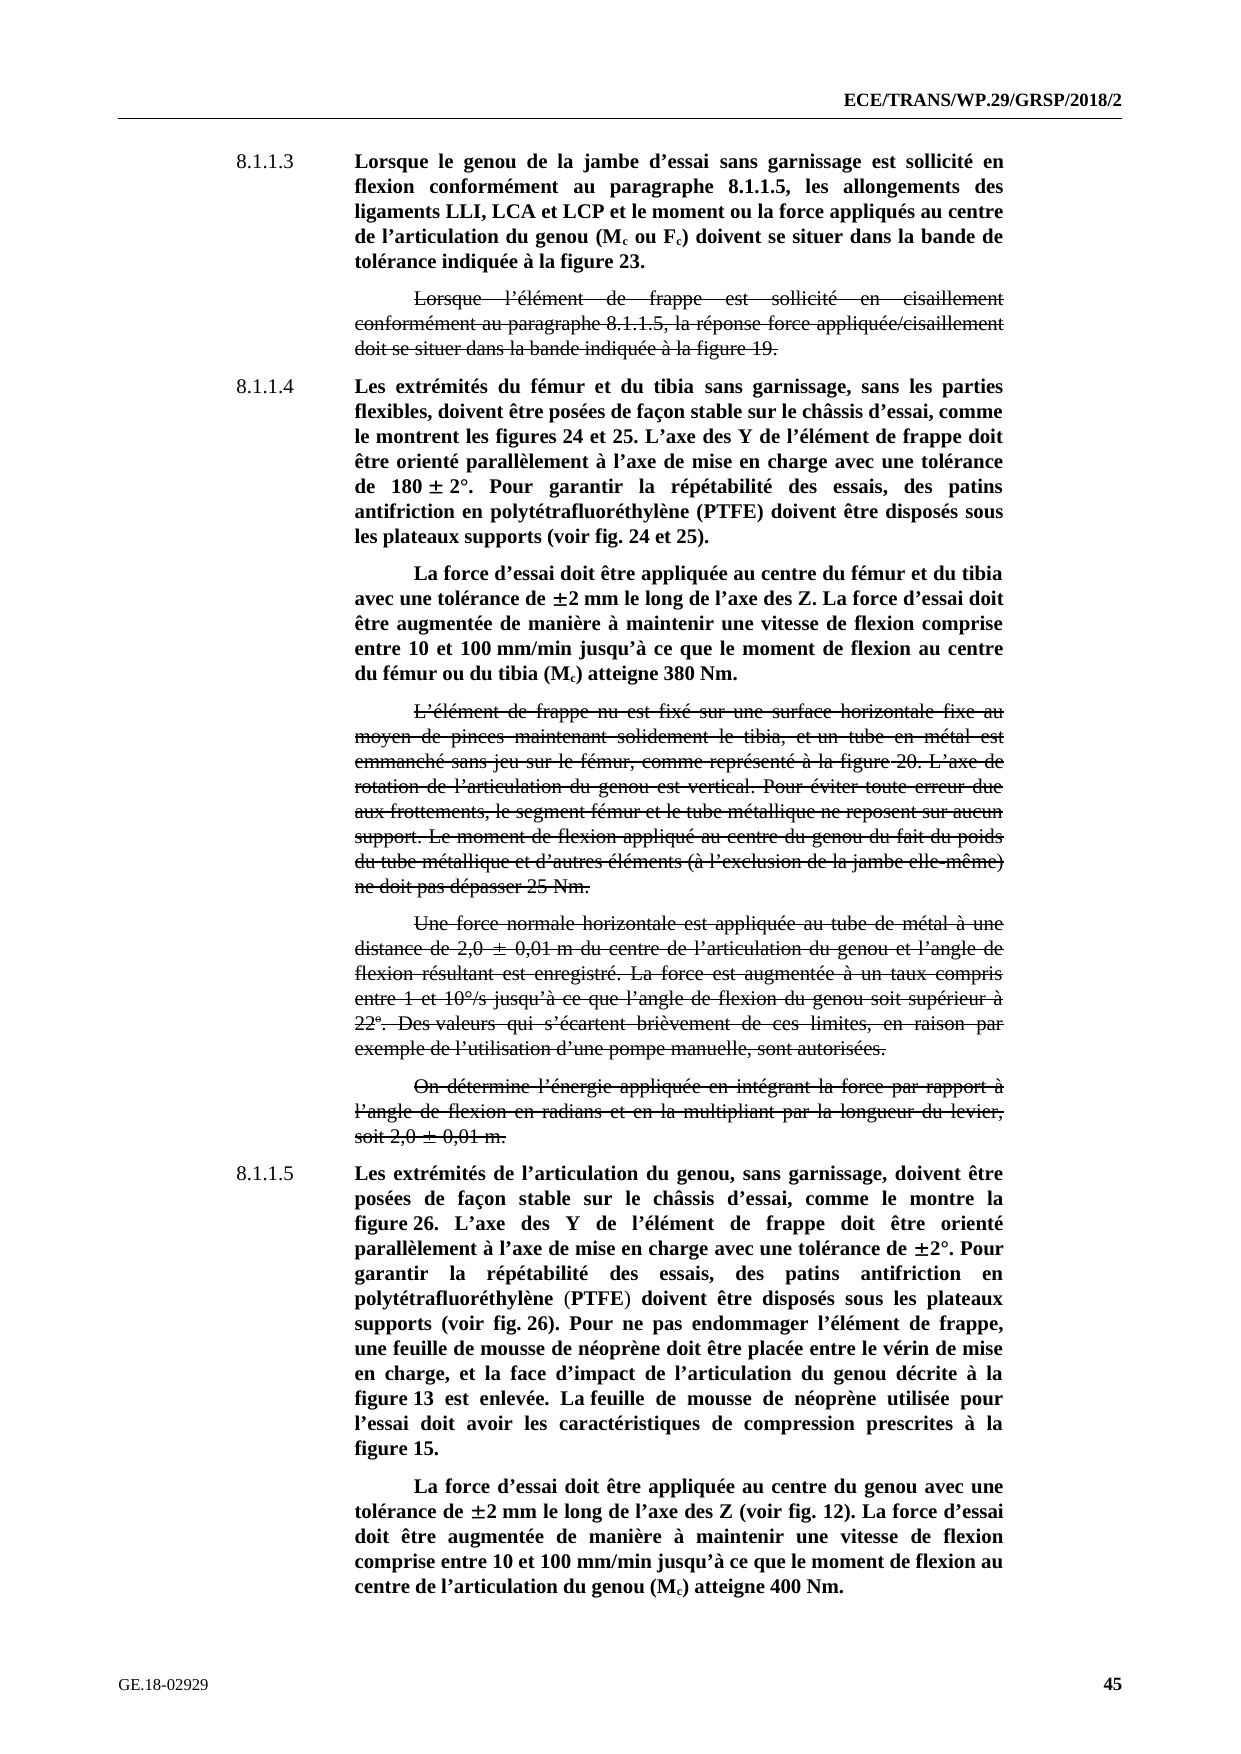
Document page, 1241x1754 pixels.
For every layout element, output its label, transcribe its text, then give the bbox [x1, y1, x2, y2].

text Lorsque l’élément de frappe est sollicité en cisaillement conformément au paragraphe 8.1.1.5, la réponse force appliquée/cisaillement doit se situer dans la bande indiquée à la figure 19. [354, 325, 1004, 360]
text On détermine l’énergie appliquée en intégrant la force par rapport à l’angle de flexion en radians et en la multipliant par la longueur du levier, soit 2,0 0,01 m. [354, 1112, 1004, 1148]
text On détermine l’énergie appliquée en intégrant la force par rapport à l’angle de flexion en radians et en la multipliant par la longueur du levier, soit 2,0 0,01 m. [354, 1073, 1004, 1111]
text 8.1.1.4 Les extrémités du fémur et du tibia sans garnissage, sans les parties flexibles, doivent être posées de façon stable sur le châssis d’essai, comme le montrent les figures 24 et 25. L’axe des Y de l’élément de frappe doit être orienté parallèlement à l’axe de mise en charge avec une tolérance de 180 2°. Pour garantir la répétabilité des essais, des patins antifriction en polytétrafluoréthylène (PTFE) doivent être disposés sous les plateaux supports (voir fig. 24 et 25). [236, 373, 1004, 548]
text La force d’essai doit être appliquée au centre du genou avec une tolérance de 2 mm le long de l’axe des Z (voir fig. 12). La force d’essai doit être augmentée de manière à maintenir une vitesse de flexion comprise entre 10 et 100 mm/min jusqu’à ce que le moment de flexion au centre de l’articulation du genou (Mc) atteigne 400 Nm. [354, 1473, 1004, 1598]
text Lorsque l’élément de frappe est sollicité en cisaillement conformément au paragraphe 8.1.1.5, la réponse force appliquée/cisaillement doit se situer dans la bande indiquée à la figure 19. [354, 285, 1004, 324]
text La force d’essai doit être appliquée au centre du fémur et du tibia avec une tolérance de 2 mm le long de l’axe des Z. La force d’essai doit être augmentée de manière à maintenir une vitesse de flexion comprise entre 10 et 100 mm/min jusqu’à ce que le moment de flexion au centre du fémur ou du tibia (Mc) atteigne 380 Nm. [354, 560, 1004, 685]
text 8.1.1.5 Les extrémités de l’articulation du genou, sans garnissage, doivent être posées de façon stable sur le châssis d’essai, comme le montre la figure 26. L’axe des Y de l’élément de frappe doit être orienté parallèlement à l’axe de mise en charge avec une tolérance de 2°. Pour garantir la répétabilité des essais, des patins antifriction en polytétrafluoréthylène (PTFE) doivent être disposés sous les plateaux supports (voir fig. 26). Pour ne pas endommager l’élément de frappe, une feuille de mousse de néoprène doit être placée entre le vérin de mise en charge, et la face d’impact de l’articulation du genou décrite à la figure 13 est enlevée. La feuille de mousse de néoprène utilisée pour l’essai doit avoir les caractéristiques de compression prescrites à la figure 15. [236, 1160, 1004, 1460]
text Une force normale horizontale est appliquée au tube de métal à une distance de 2,0 0,01 m du centre de l’articulation du genou et l’angle de flexion résultant est enregistré. La force est augmentée à un taux compris entre 1 et 10°/s jusqu’à ce que l’angle de flexion du genou soit supérieur à 22o. Des valeurs qui s’écartent brièvement de ces limites, en raison par exemple de l’utilisation d’une pompe manuelle, sont autorisées. [354, 950, 1004, 1060]
text 8.1.1.3 Lorsque le genou de la jambe d’essai sans garnissage est sollicité en flexion conformément au paragraphe 8.1.1.5, les allongements des ligaments LLI, LCA et LCP et le moment ou la force appliqués au centre de l’articulation du genou (Mc ou Fc) doivent se situer dans la bande de tolérance indiquée à la figure 23. [236, 148, 1004, 273]
text L’élément de frappe nu est fixé sur une surface horizontale fixe au moyen de pinces maintenant solidement le tibia, et un tube en métal est emmanché sans jeu sur le fémur, comme représenté à la figure 20. L’axe de rotation de l’articulation du genou est vertical. Pour éviter toute erreur due aux frottements, le segment fémur et le tube métallique ne reposent sur aucun support. Le moment de flexion appliqué au centre du genou du fait du poids du tube métallique et d’autres éléments (à l’exclusion de la jambe elle-même) ne doit pas dépasser 25 Nm. [354, 737, 1004, 836]
